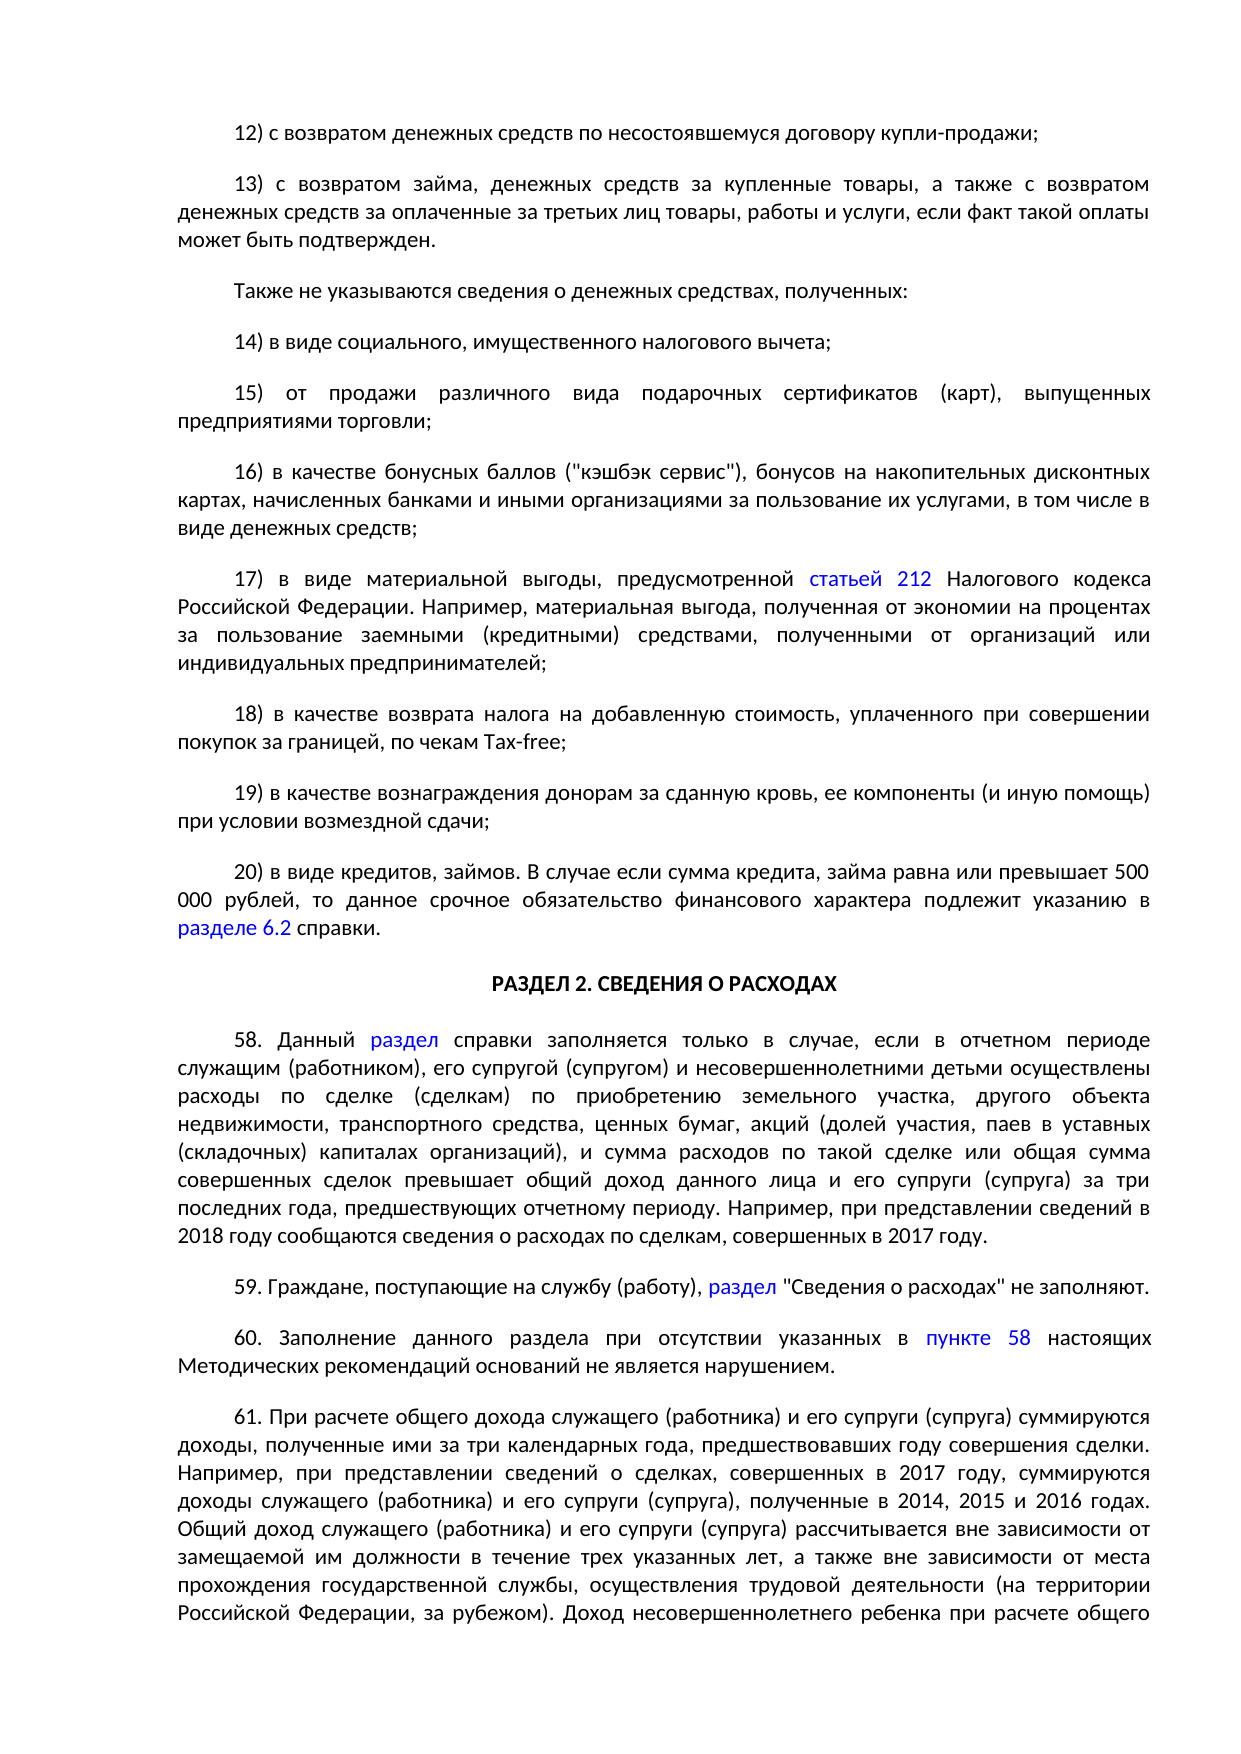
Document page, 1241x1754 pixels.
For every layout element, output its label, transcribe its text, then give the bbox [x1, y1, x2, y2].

text 16) в качестве бонусных баллов ("кэшбэк сервис"), бонусов на накопительных дисконтных картах, начисленных банками и иными организациями за пользование их услугами, в том числе в виде денежных средств; [177, 457, 1152, 541]
text 60. Заполнение данного раздела при отсутствии указанных в пункте 58 настоящих Методических рекомендаций оснований не является нарушением. [177, 1323, 1152, 1379]
text 58. Данный раздел справки заполняется только в случае, если в отчетном периоде служащим (работником), его супругой (супругом) и несовершеннолетними детьми осуществлены расходы по сделке (сделкам) по приобретению земельного участка, другого объекта недвижимости, транспортного средства, ценных бумаг, акций (долей участия, паев в уставных (складочных) капиталах организаций), и сумма расходов по такой сделке или общая сумма совершенных сделок превышает общий доход данного лица и его супруги (супруга) за три последних года, предшествующих отчетному периоду. Например, при представлении сведений в 2018 году сообщаются сведения о расходах по сделкам, совершенных в 2017 году. [177, 1025, 1152, 1249]
text 18) в качестве возврата налога на добавленную стоимость, уплаченного при совершении покупок за границей, по чекам Tax-free; [177, 699, 1152, 755]
text 14) в виде социального, имущественного налогового вычета; [177, 327, 1152, 355]
text 15) от продажи различного вида подарочных сертификатов (карт), выпущенных предприятиями торговли; [177, 378, 1152, 434]
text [177, 1402, 1152, 1626]
text 12) с возвратом денежных средств по несостоявшемуся договору купли-продажи; [177, 118, 1152, 146]
text Также не указываются сведения о денежных средствах, полученных: [177, 276, 1152, 304]
text 17) в виде материальной выгоды, предусмотренной статьей 212 Налогового кодекса Российской Федерации. Например, материальная выгода, полученная от экономии на процентах за пользование заемными (кредитными) средствами, полученными от организаций или индивидуальных предпринимателей; [177, 564, 1152, 676]
text 13) с возвратом займа, денежных средств за купленные товары, а также с возвратом денежных средств за оплаченные за третьих лиц товары, работы и услуги, если факт такой оплаты может быть подтвержден. [177, 169, 1152, 253]
text 59. Граждане, поступающие на службу (работу), раздел "Сведения о расходах" не заполняют. [177, 1272, 1152, 1300]
text 19) в качестве вознаграждения донорам за сданную кровь, ее компоненты (и иную помощь) при условии возмездной сдачи; [177, 778, 1152, 834]
text 20) в виде кредитов, займов. В случае если сумма кредита, займа равна или превышает 500 000 рублей, то данное срочное обязательство финансового характера подлежит указанию в разделе 6.2 справки. [177, 857, 1152, 941]
title РАЗДЕЛ 2. СВЕДЕНИЯ О РАСХОДАХ [177, 969, 1152, 997]
